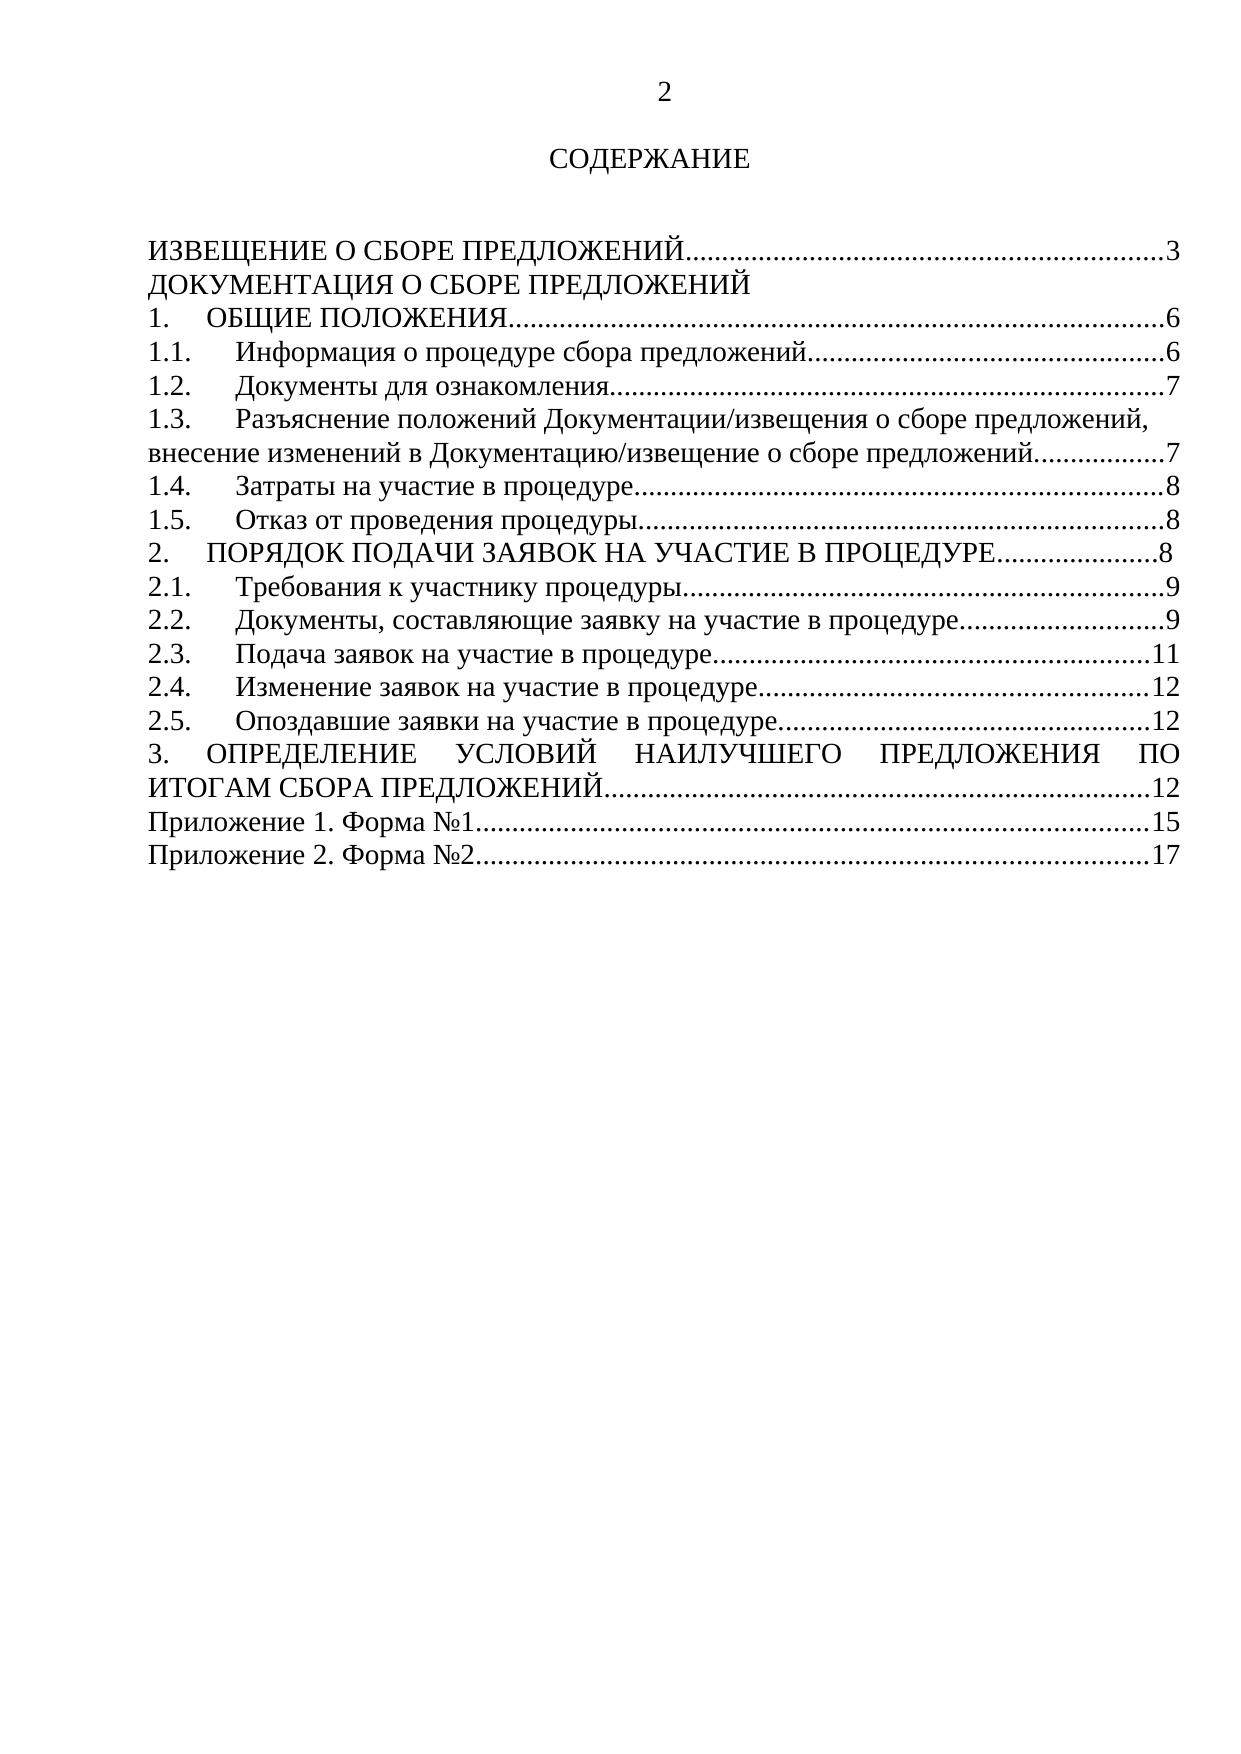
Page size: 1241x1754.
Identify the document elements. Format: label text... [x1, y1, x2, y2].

text 2.2. Документы, составляющие заявку на участие в процедуре. 9 [148, 602, 1181, 636]
text 2.4. Изменение заявок на участие в процедуре. 12 [148, 669, 1181, 703]
text 2.5. Опоздавшие заявки на участие в процедуре. 12 [148, 703, 1181, 737]
text Приложение 2. Форма №2 17 [148, 837, 1181, 871]
text 2.3. Подача заявок на участие в процедуре. 11 [148, 636, 1181, 669]
text 1.2. Документы для ознакомления. 7 [148, 368, 1181, 401]
text 1. Общие положения 6 [148, 301, 1181, 334]
text 2.1. Требования к участнику процедуры. 9 [148, 569, 1181, 602]
text 1.5. Отказ от проведения процедуры. 8 [148, 502, 1181, 535]
text 1.3. Разъяснение положений Документации/извещения о сборе предложений, внесение изменений в Документацию/извещение о сборе предложений. 7 [148, 401, 1181, 468]
text ДОКУМЕНТАЦИЯ О СБОРЕ ПРЕДЛОЖЕНИЙ [148, 267, 1181, 301]
text 3. ОПРЕДЕЛЕНИЕ УСЛОВИЙ НАИЛУЧШЕГО ПРЕДЛОЖЕНИЯ ПО ИТОГАМ СБОРА ПРЕДЛОЖЕНИЙ 12 [148, 737, 1181, 804]
text 1.4. Затраты на участие в процедуре. 8 [148, 468, 1181, 502]
text Извещение о СБОРЕ ПРЕДЛОЖЕНИЙ 3 [148, 233, 1181, 267]
text Содержание [148, 141, 1181, 174]
text Приложение 1. Форма №1 15 [148, 804, 1181, 837]
text 2. Порядок подачи заявок на участие в проЦЕДУРЕ .8 [148, 535, 1181, 569]
text 1.1. Информация о процедуре сбора предложений. 6 [148, 334, 1181, 368]
